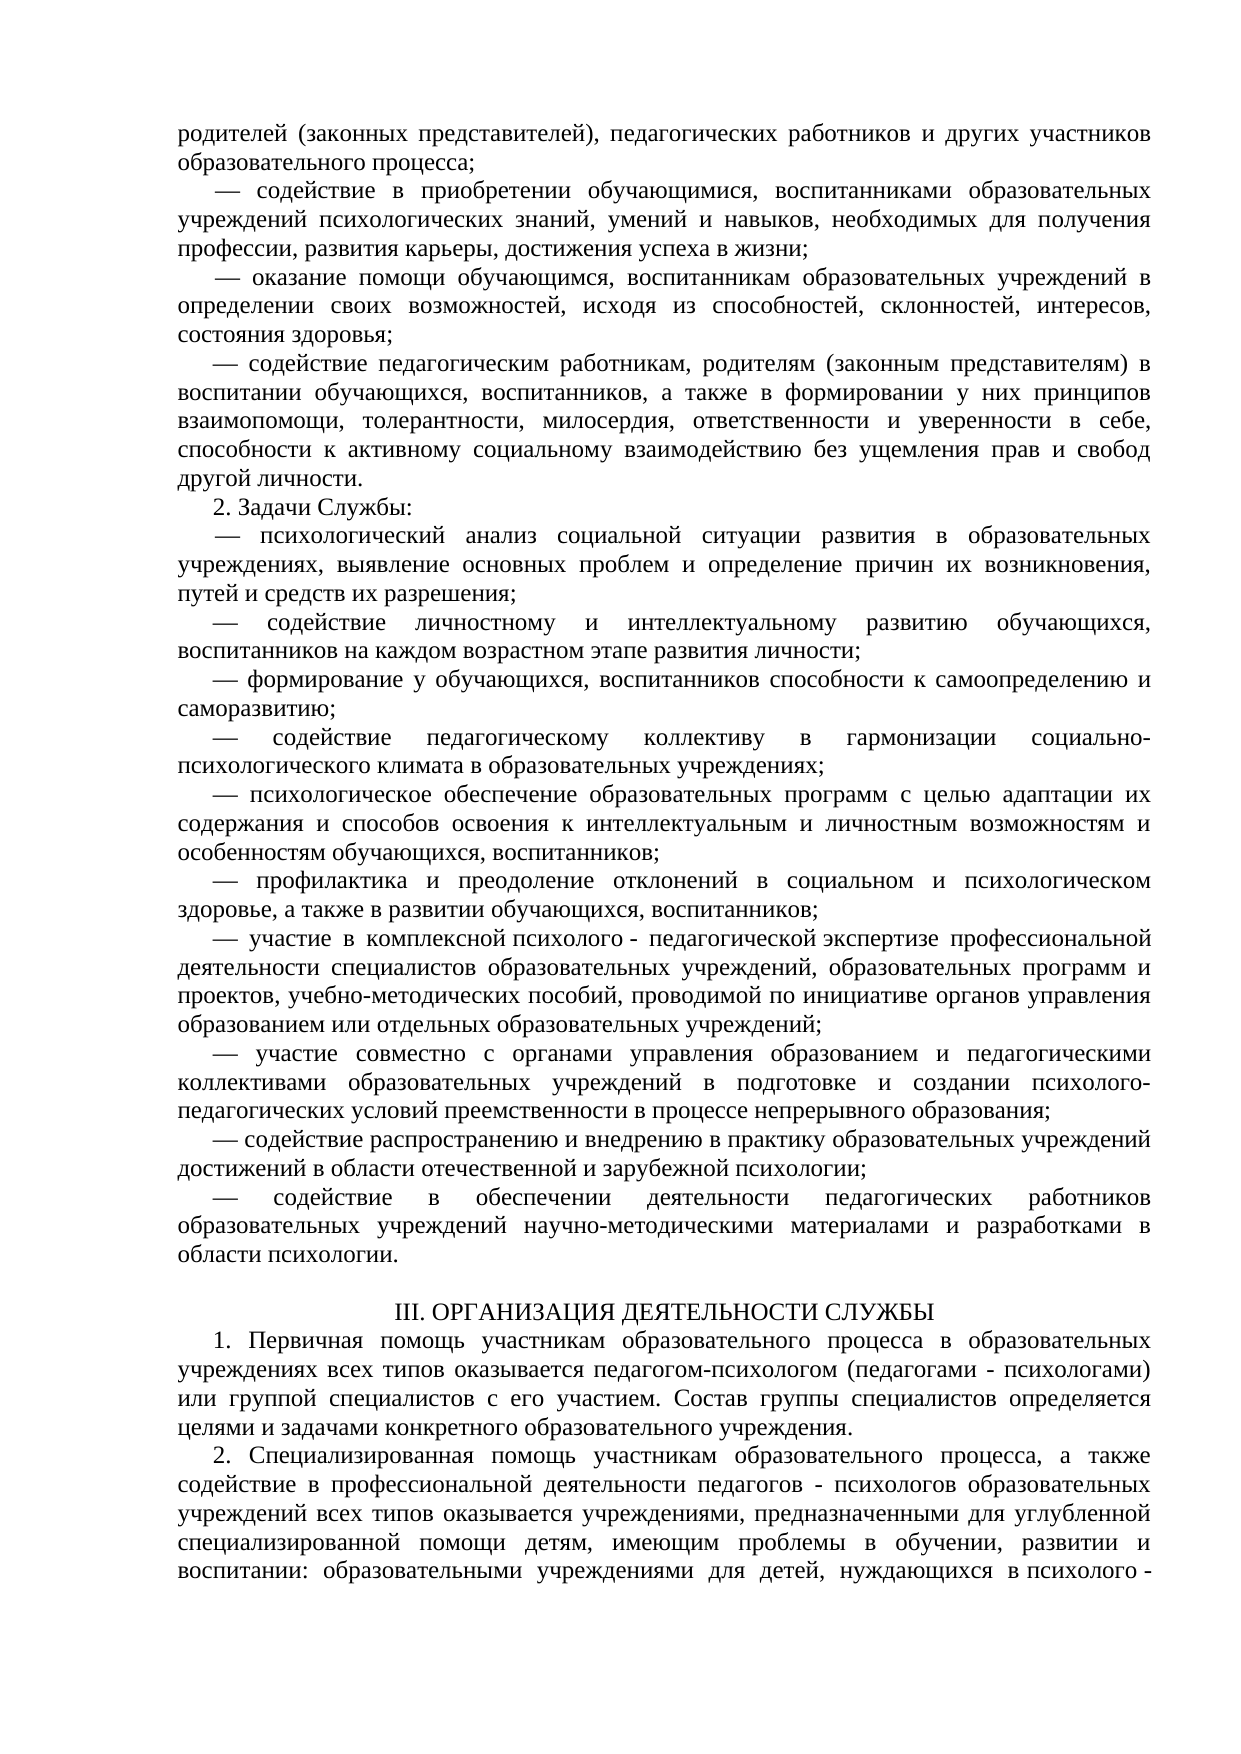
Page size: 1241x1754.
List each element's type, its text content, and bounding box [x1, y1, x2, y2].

text — содействие педагогическому коллективу в гармонизации социально-психологического климата в образовательных учреждениях; [177, 722, 1152, 779]
text 1. Первичная помощь участникам образовательного процесса в образовательных учреждениях всех типов оказывается педагогом-психологом (педагогами - психологами) или группой специалистов с его участием. Состав группы специалистов определяется целями и задачами конкретного образовательного учреждения. [177, 1326, 1152, 1441]
text — оказание помощи обучающимся, воспитанникам образовательных учреждений в определении своих возможностей, исходя из способностей, склонностей, интересов, состояния здоровья; [177, 262, 1152, 348]
text — содействие распространению и внедрению в практику образовательных учреждений достижений в области отечественной и зарубежной психологии; [177, 1124, 1152, 1182]
text 2. Задачи Службы: [177, 492, 1152, 521]
text — участие в комплексной психолого - педагогической экспертизе профессиональной деятельности специалистов образовательных учреждений, образовательных программ и проектов, учебно-методических пособий, проводимой по инициативе органов управления образованием или отдельных образовательных учреждений; [177, 923, 1152, 1038]
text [177, 118, 1152, 176]
text — психологическое обеспечение образовательных программ с целью адаптации их содержания и способов освоения к интеллектуальным и личностным возможностям и особенностям обучающихся, воспитанников; [177, 779, 1152, 866]
text — содействие педагогическим работникам, родителям (законным представителям) в воспитании обучающихся, воспитанников, а также в формировании у них принципов взаимопомощи, толерантности, милосердия, ответственности и уверенности в себе, способности к активному социальному взаимодействию без ущемления прав и свобод другой личности. [177, 348, 1152, 492]
text — содействие в приобретении обучающимися, воспитанниками образовательных учреждений психологических знаний, умений и навыков, необходимых для получения профессии, развития карьеры, достижения успеха в жизни; [177, 176, 1152, 262]
text — формирование у обучающихся, воспитанников способности к самоопределению и саморазвитию; [177, 664, 1152, 722]
text III. ОРГАНИЗАЦИЯ ДЕЯТЕЛЬНОСТИ СЛУЖБЫ [177, 1297, 1152, 1326]
text — профилактика и преодоление отклонений в социальном и психологическом здоровье, а также в развитии обучающихся, воспитанников; [177, 866, 1152, 923]
text — участие совместно с органами управления образованием и педагогическими коллективами образовательных учреждений в подготовке и создании психолого-педагогических условий преемственности в процессе непрерывного образования; [177, 1038, 1152, 1124]
text — содействие в обеспечении деятельности педагогических работников образовательных учреждений научно-методическими материалами и разработками в области психологии. [177, 1182, 1152, 1268]
text — содействие личностному и интеллектуальному развитию обучающихся, воспитанников на каждом возрастном этапе развития личности; [177, 607, 1152, 664]
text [177, 1441, 1152, 1584]
text — психологический анализ социальной ситуации развития в образовательных учреждениях, выявление основных проблем и определение причин их возникновения, путей и средств их разрешения; [177, 521, 1152, 607]
